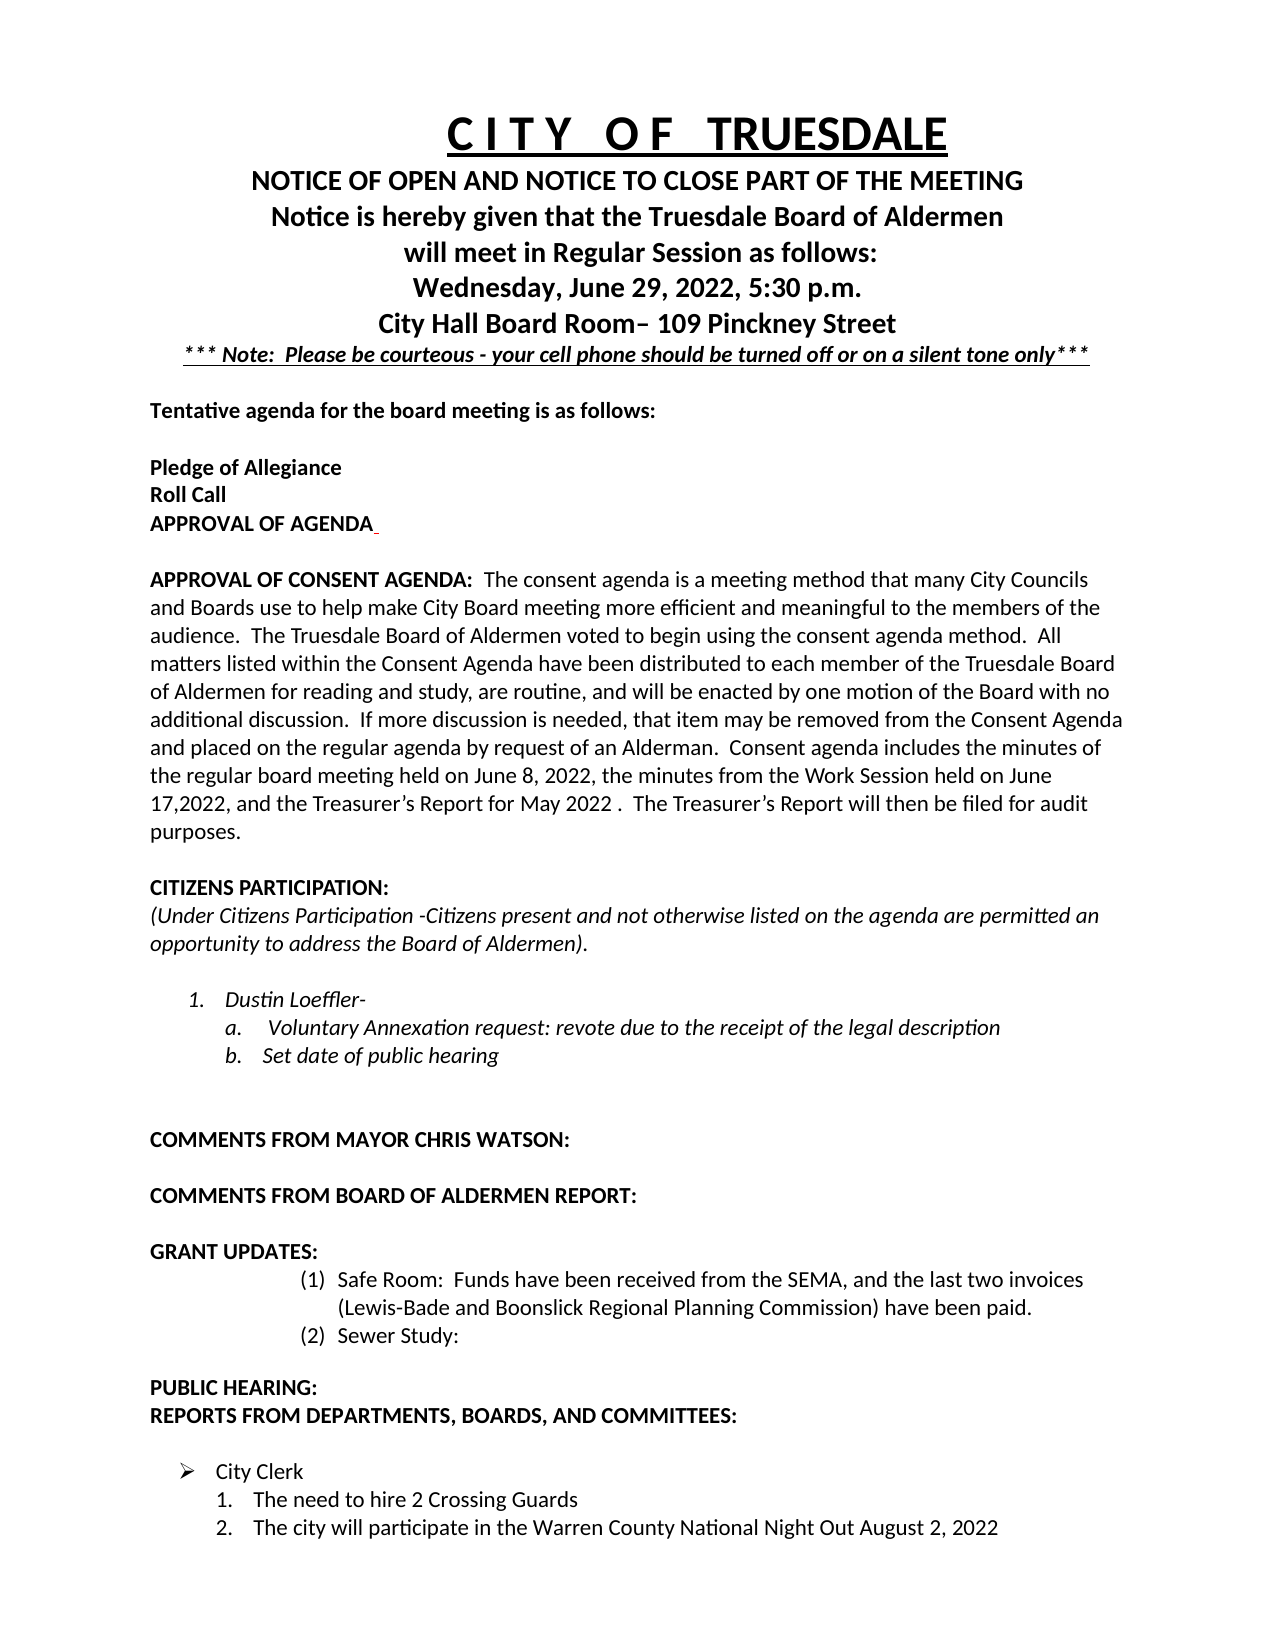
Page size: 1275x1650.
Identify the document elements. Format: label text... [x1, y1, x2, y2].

list APPROVAL OF AGENDA [150, 509, 1125, 537]
text Pledge of Allegiance [150, 453, 1125, 481]
text Notice is hereby given that the Truesdale Board of Aldermen [150, 198, 1125, 234]
list Voluntary Annexation request: revote due to the receipt of the legal description [225, 1013, 1125, 1041]
text (Under Citizens Participation -Citizens present and not otherwise listed on the agenda are permitted an opportunity to address the Board of Aldermen). [150, 901, 1125, 957]
list Safe Room: Funds have been received from the SEMA, and the last two invoices (Lewis-Bade and Boonslick Regional Planning Commission) have been paid. [300, 1265, 1125, 1321]
text GRANT UPDATES: [150, 1237, 1125, 1265]
list Set date of public hearing [225, 1041, 1125, 1069]
text NOTICE OF OPEN AND NOTICE TO CLOSE PART OF THE MEETING [150, 162, 1125, 198]
text APPROVAL OF CONSENT AGENDA: The consent agenda is a meeting method that many City Councils and Boards use to help make City Board meeting more efficient and meaningful to the members of the audience. The Truesdale Board of Aldermen voted to begin using the consent agenda method. All matters listed within the Consent Agenda have been distributed to each member of the Truesdale Board of Aldermen for reading and study, are routine, and will be enacted by one motion of the Board with no additional discussion. If more discussion is needed, that item may be removed from the Consent Agenda and placed on the regular agenda by request of an Alderman. Consent agenda includes the minutes of the regular board meeting held on June 8, 2022, the minutes from the Work Session held on June 17,2022, and the Treasurer’s Report for May 2022 . The Treasurer’s Report will then be filed for audit purposes. [150, 565, 1125, 845]
text *** Note: Please be courteous - your cell phone should be turned off or on a silent tone only*** [150, 341, 1125, 368]
subtitle C I T Y O F TRUESDALE [270, 101, 1125, 162]
list City Clerk [178, 1457, 1125, 1485]
list Sewer Study: [300, 1321, 1125, 1349]
text Tentative agenda for the board meeting is as follows: [150, 397, 1125, 424]
list The need to hire 2 Crossing Guards [216, 1485, 1125, 1513]
list Dustin Loeffler- [187, 985, 1125, 1013]
text Roll Call [150, 481, 1125, 509]
list The city will participate in the Warren County National Night Out August 2, 2022 [216, 1513, 1125, 1541]
text REPORTS FROM DEPARTMENTS, BOARDS, AND COMMITTEES: [150, 1401, 1125, 1429]
text Wednesday, June 29, 2022, 5:30 p.m. [150, 269, 1125, 305]
list PUBLIC HEARING: [150, 1373, 1125, 1401]
text will meet in Regular Session as follows: [150, 234, 1125, 269]
text COMMENTS FROM MAYOR CHRIS WATSON: [150, 1125, 1125, 1153]
text COMMENTS FROM BOARD OF ALDERMEN REPORT: [150, 1181, 1125, 1209]
text CITIZENS PARTICIPATION: [150, 873, 1125, 901]
text City Hall Board Room– 109 Pinckney Street [150, 305, 1125, 341]
